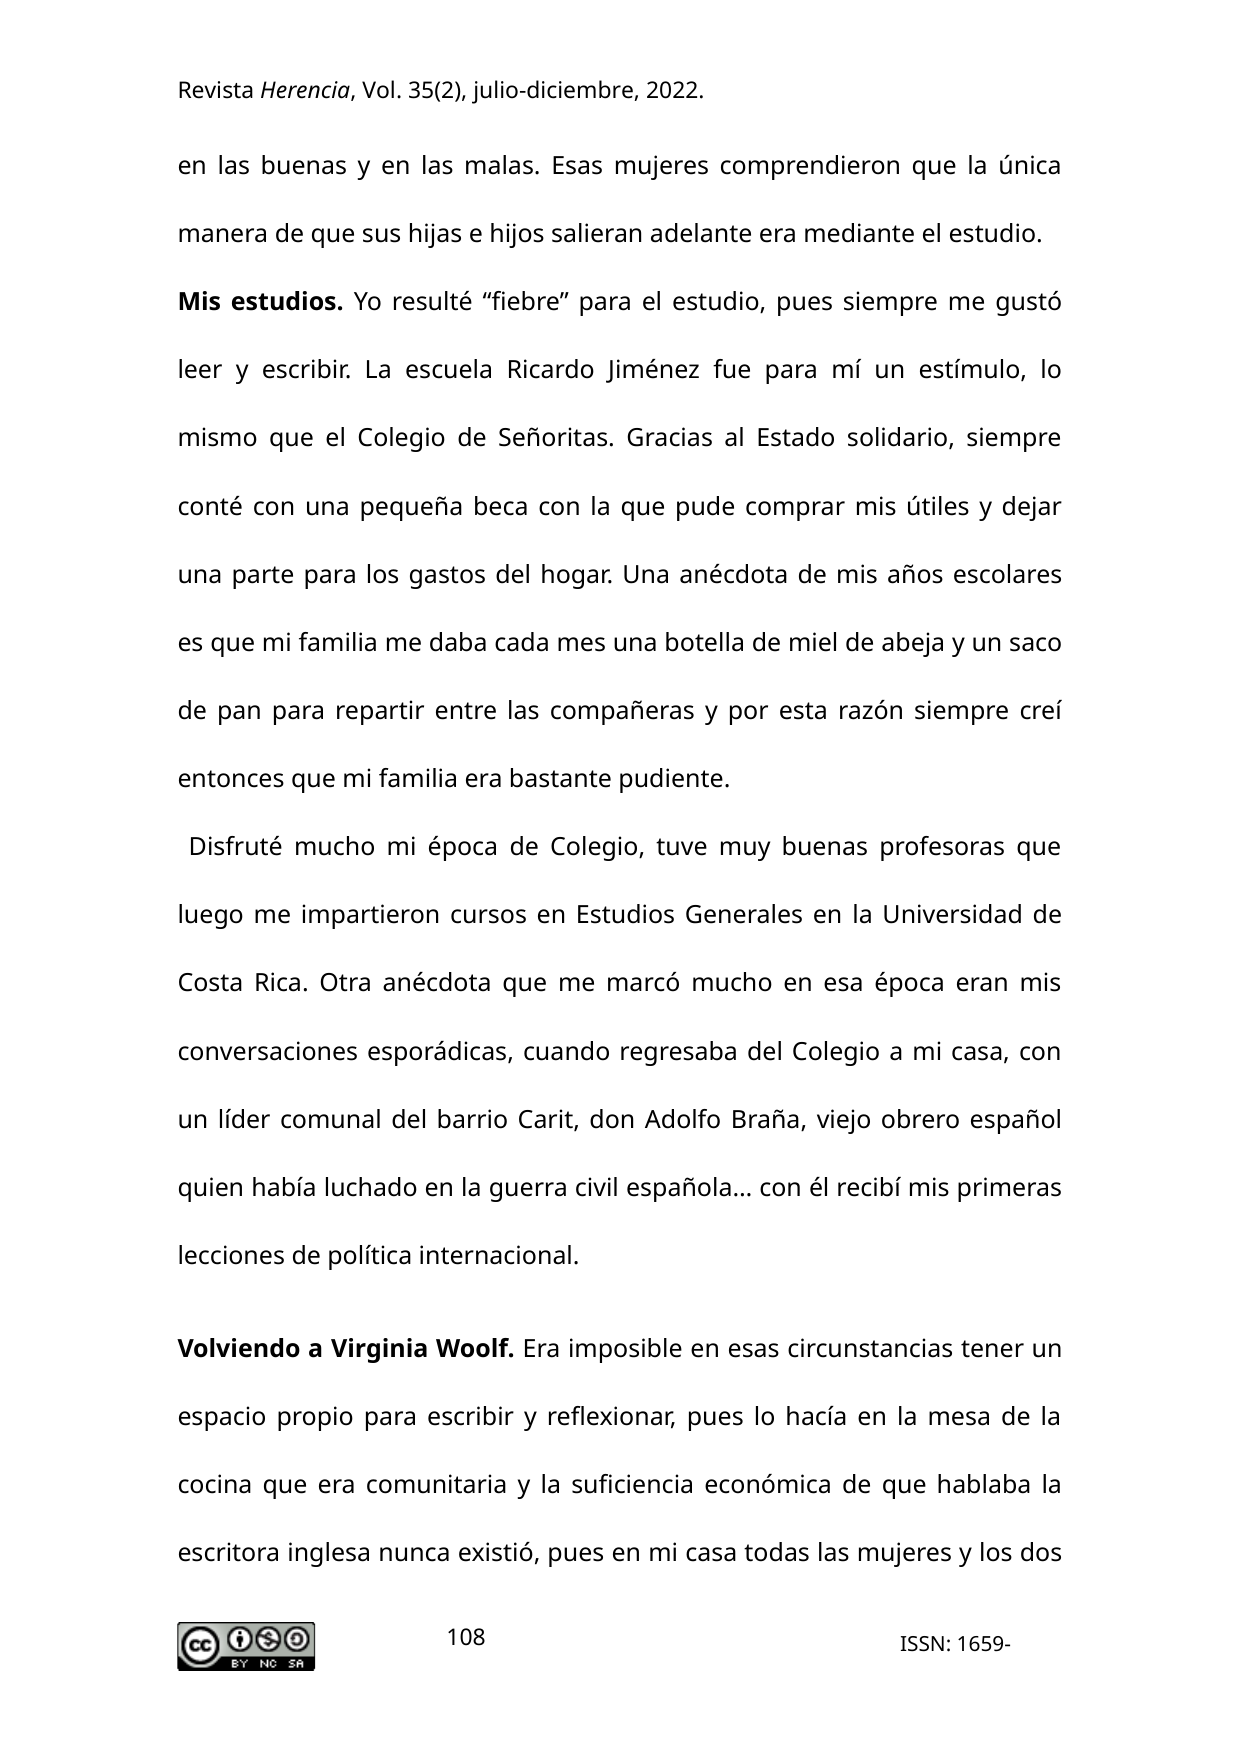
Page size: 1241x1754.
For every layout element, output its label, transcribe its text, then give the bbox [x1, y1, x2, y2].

picture [177, 1622, 316, 1671]
text Disfruté mucho mi época de Colegio, tuve muy buenas profesoras que luego me impartieron cursos en Estudios Generales en la Universidad de Costa Rica. Otra anécdota que me marcó mucho en esa época eran mis conversaciones esporádicas, cuando regresaba del Colegio a mi casa, con un líder comunal del barrio Carit, don Adolfo Braña, viejo obrero español quien había luchado en la guerra civil española… con él recibí mis primeras lecciones de política internacional. [177, 829, 1063, 1272]
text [177, 1331, 1063, 1569]
text Mis estudios. Yo resulté “fiebre” para el estudio, pues siempre me gustó leer y escribir. La escuela Ricardo Jiménez fue para mí un estímulo, lo mismo que el Colegio de Señoritas. Gracias al Estado solidario, siempre conté con una pequeña beca con la que pude comprar mis útiles y dejar una parte para los gastos del hogar. Una anécdota de mis años escolares es que mi familia me daba cada mes una botella de miel de abeja y un saco de pan para repartir entre las compañeras y por esta razón siempre creí entonces que mi familia era bastante pudiente. [177, 284, 1063, 795]
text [177, 148, 1063, 250]
